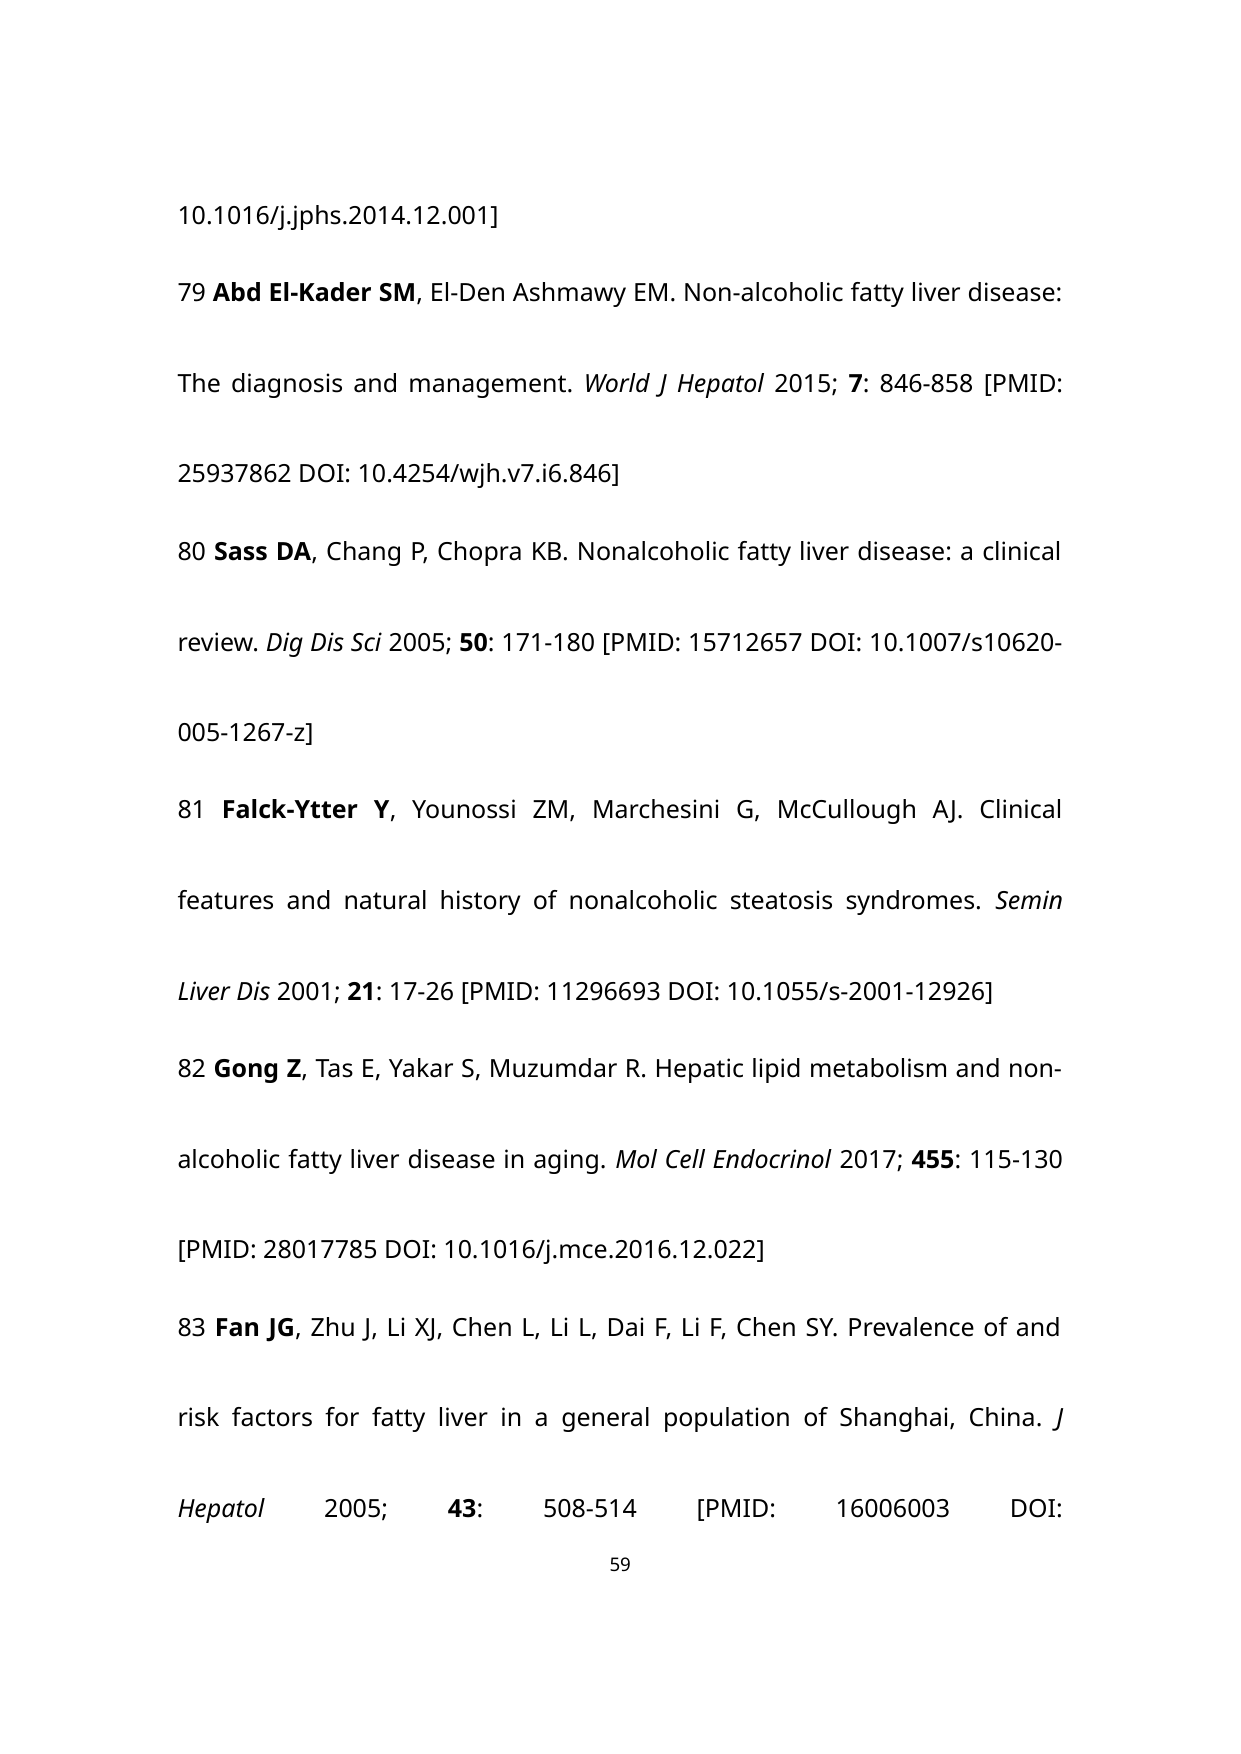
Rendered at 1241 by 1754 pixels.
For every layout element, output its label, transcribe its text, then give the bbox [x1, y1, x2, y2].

text 80 Sass DA, Chang P, Chopra KB. Nonalcoholic fatty liver disease: a clinical review. Dig Dis Sci 2005; 50: 171-180 [PMID: 15712657 DOI: 10.1007/s10620-005-1267-z] [177, 520, 1063, 762]
text 79 Abd El-Kader SM, El-Den Ashmawy EM. Non-alcoholic fatty liver disease: The diagnosis and management. World J Hepatol 2015; 7: 846-858 [PMID: 25937862 DOI: 10.4254/wjh.v7.i6.846] [177, 262, 1063, 503]
text 82 Gong Z, Tas E, Yakar S, Muzumdar R. Hepatic lipid metabolism and non-alcoholic fatty liver disease in aging. Mol Cell Endocrinol 2017; 455: 115-130 [PMID: 28017785 DOI: 10.1016/j.mce.2016.12.022] [177, 1038, 1063, 1279]
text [177, 1296, 1063, 1538]
text 81 Falck-Ytter Y, Younossi ZM, Marchesini G, McCullough AJ. Clinical features and natural history of nonalcoholic steatosis syndromes. Semin Liver Dis 2001; 21: 17-26 [PMID: 11296693 DOI: 10.1055/s-2001-12926] [177, 779, 1063, 1021]
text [177, 184, 1063, 245]
